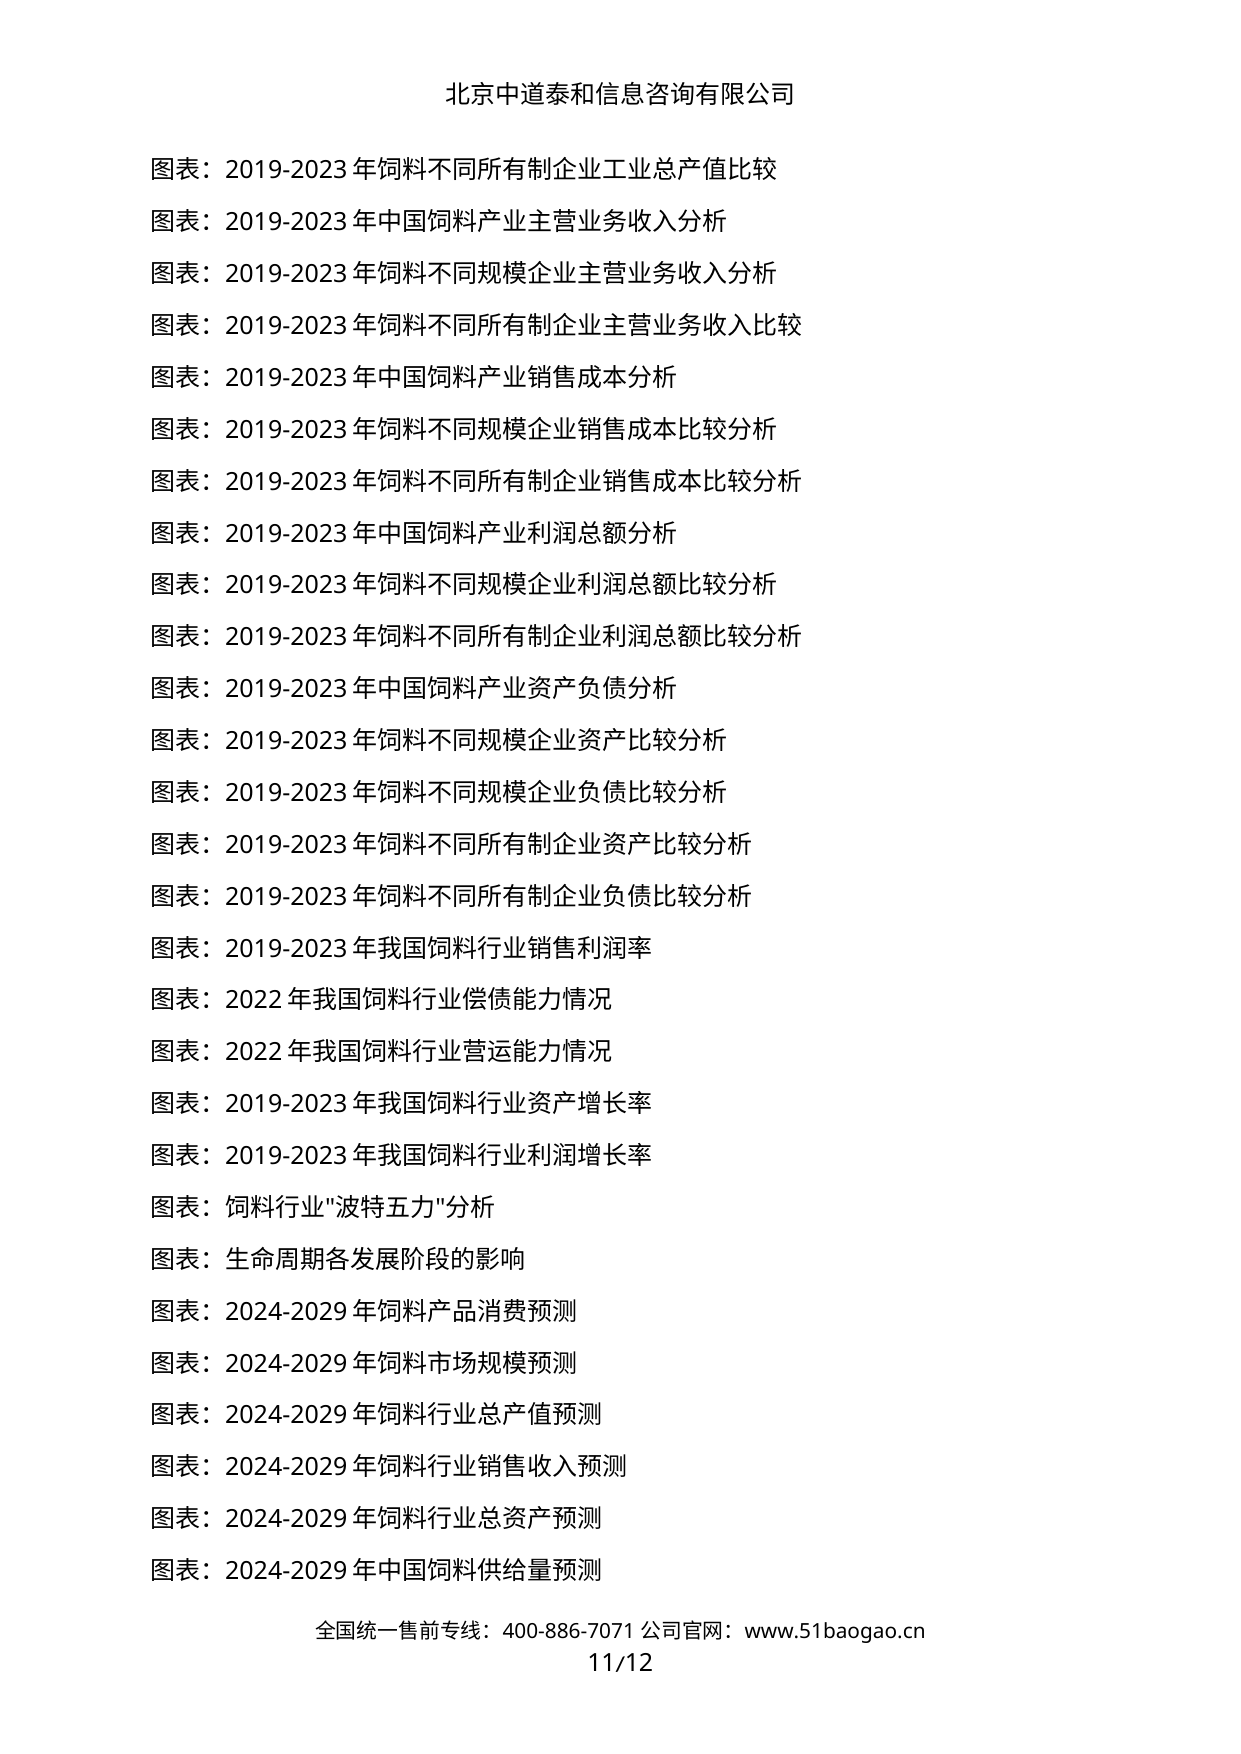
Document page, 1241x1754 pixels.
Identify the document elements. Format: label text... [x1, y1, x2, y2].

text 图表：2019-2023年饲料不同规模企业利润总额比较分析 [150, 565, 1090, 601]
text 图表：2024-2029年饲料行业总产值预测 [150, 1395, 1090, 1431]
text 图表：2019-2023年饲料不同规模企业资产比较分析 [150, 721, 1090, 757]
text 图表：2024-2029年饲料产品消费预测 [150, 1291, 1090, 1327]
text 图表：2024-2029年饲料行业总资产预测 [150, 1499, 1090, 1535]
text 图表：2024-2029年中国饲料供给量预测 [150, 1551, 1090, 1587]
text 图表：2019-2023年中国饲料产业主营业务收入分析 [150, 202, 1090, 238]
text 图表：2019-2023年饲料不同规模企业主营业务收入分析 [150, 254, 1090, 290]
text 图表：生命周期各发展阶段的影响 [150, 1239, 1090, 1276]
text 图表：2019-2023年饲料不同所有制企业负债比较分析 [150, 876, 1090, 912]
text 图表：2024-2029年饲料市场规模预测 [150, 1343, 1090, 1379]
text 图表：饲料行业"波特五力"分析 [150, 1187, 1090, 1224]
text 图表：2019-2023年饲料不同所有制企业利润总额比较分析 [150, 617, 1090, 653]
text 图表：2019-2023年饲料不同所有制企业主营业务收入比较 [150, 306, 1090, 342]
text 图表：2022年我国饲料行业偿债能力情况 [150, 980, 1090, 1016]
text 图表：2019-2023年饲料不同所有制企业销售成本比较分析 [150, 461, 1090, 497]
text 图表：2019-2023年饲料不同所有制企业资产比较分析 [150, 824, 1090, 861]
text 图表：2019-2023年中国饲料产业资产负债分析 [150, 669, 1090, 705]
text 图表：2024-2029年饲料行业销售收入预测 [150, 1447, 1090, 1483]
text 图表：2019-2023年饲料不同规模企业负债比较分析 [150, 772, 1090, 809]
text 图表：2019-2023年中国饲料产业利润总额分析 [150, 513, 1090, 549]
text 图表：2019-2023年我国饲料行业利润增长率 [150, 1136, 1090, 1172]
text 图表：2022年我国饲料行业营运能力情况 [150, 1032, 1090, 1068]
text 图表：2019-2023年我国饲料行业销售利润率 [150, 928, 1090, 964]
text 图表：2019-2023年我国饲料行业资产增长率 [150, 1084, 1090, 1120]
text 图表：2019-2023年中国饲料产业销售成本分析 [150, 357, 1090, 394]
text 图表：2019-2023年饲料不同规模企业销售成本比较分析 [150, 409, 1090, 446]
text 图表：2019-2023年饲料不同所有制企业工业总产值比较 [150, 150, 1090, 186]
